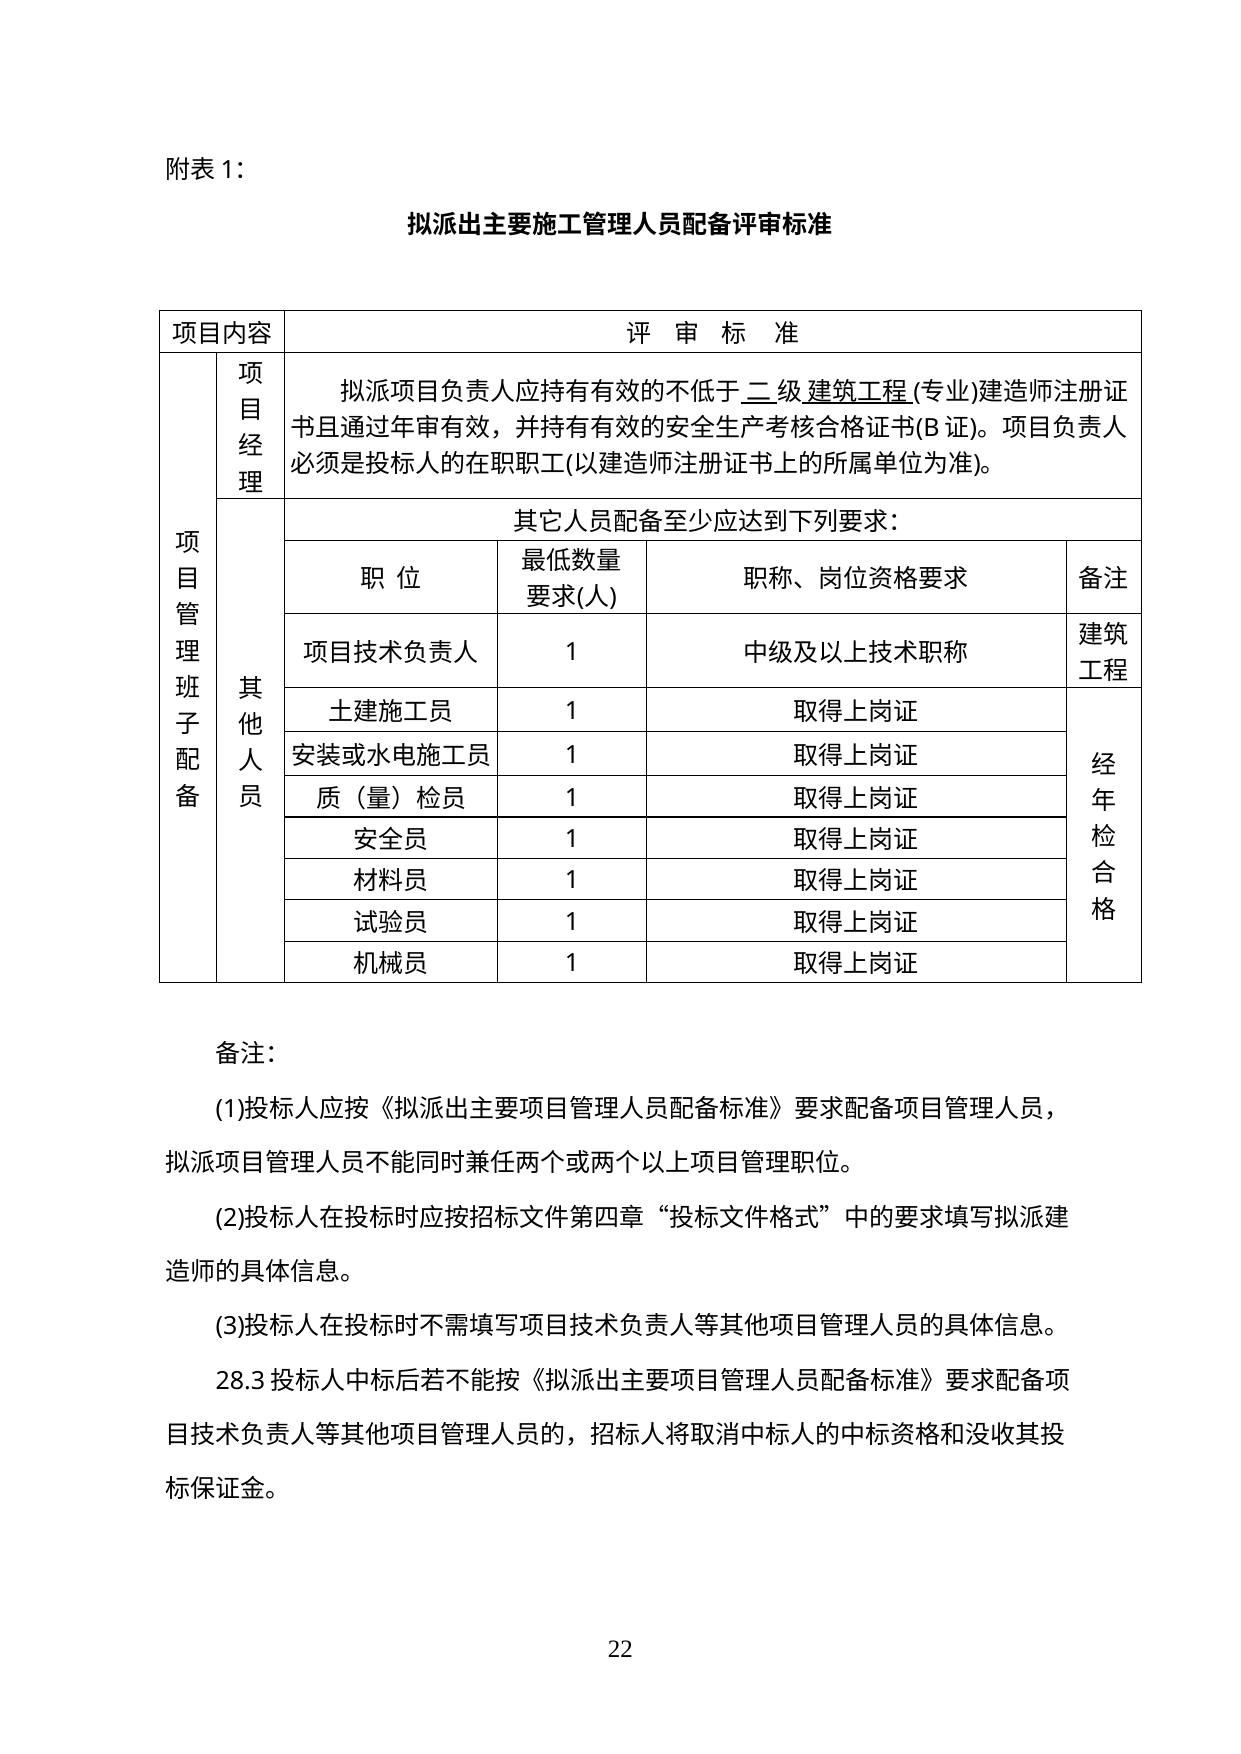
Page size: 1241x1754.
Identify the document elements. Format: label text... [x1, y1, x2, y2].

text 备注： [165, 1034, 1075, 1070]
table_cell 机械员 [285, 942, 497, 982]
subtitle 28.3投标人中标后若不能按《拟派出主要项目管理人员配备标准》要求配备项目技术负责人等其他项目管理人员的，招标人将取消中标人的中标资格和没收其投标保证金。 [165, 1360, 1075, 1505]
table_cell 1 [498, 942, 646, 982]
text 拟派出主要施工管理人员配备评审标准 [165, 204, 1075, 241]
table_header 项目内容 [160, 311, 284, 352]
table_cell 备注 [1067, 541, 1141, 613]
table_cell 1 [498, 818, 646, 858]
table_cell 职称、岗位资格要求 [647, 541, 1066, 613]
table_cell 1 [498, 776, 646, 816]
table_header 评 审 标 准 [285, 311, 1141, 352]
table_cell 取得上岗证 [647, 859, 1066, 899]
table_cell 材料员 [285, 859, 497, 899]
table_cell 取得上岗证 [647, 688, 1066, 731]
subtitle (2)投标人在投标时应按招标文件第四章“投标文件格式”中的要求填写拟派建造师的具体信息。 [165, 1197, 1075, 1288]
table_cell 1 [498, 614, 646, 687]
table_cell 最低数量 要求(人) [498, 541, 646, 613]
table_cell 取得上岗证 [647, 942, 1066, 982]
table_cell 项 目 管 理 班 子 配 备 [160, 353, 216, 982]
table_cell 1 [498, 732, 646, 775]
table_cell 1 [498, 688, 646, 731]
table_cell 质（量）检员 [285, 776, 497, 816]
table_cell 经 年 检 合 格 [1067, 688, 1141, 982]
table_cell 中级及以上技术职称 [647, 614, 1066, 687]
subtitle (3)投标人在投标时不需填写项目技术负责人等其他项目管理人员的具体信息。 [165, 1306, 1075, 1342]
table_cell 取得上岗证 [647, 818, 1066, 858]
table_cell 取得上岗证 [647, 732, 1066, 775]
table_cell 职 位 [285, 541, 497, 613]
table_cell 土建施工员 [285, 688, 497, 731]
table_cell 其 他 人 员 [217, 499, 284, 982]
table_cell 1 [498, 859, 646, 899]
table_cell 试验员 [285, 900, 497, 941]
table_cell 1 [498, 900, 646, 941]
table_cell 项 目 经 理 [217, 353, 284, 498]
text 附表1： [165, 150, 1075, 186]
table_cell 项目技术负责人 [285, 614, 497, 687]
table_cell 安全员 [285, 818, 497, 858]
table_cell 建筑工程 [1067, 614, 1141, 687]
table_cell 其它人员配备至少应达到下列要求： [285, 499, 1141, 539]
subtitle (1)投标人应按《拟派出主要项目管理人员配备标准》要求配备项目管理人员，拟派项目管理人员不能同时兼任两个或两个以上项目管理职位。 [165, 1088, 1075, 1179]
table_cell 取得上岗证 [647, 776, 1066, 816]
table_cell 取得上岗证 [647, 900, 1066, 941]
table_cell 安装或水电施工员 [285, 732, 497, 775]
table_cell 拟派项目负责人应持有有效的不低于 二 级 建筑工程 (专业)建造师注册证书且通过年审有效，并持有有效的安全生产考核合格证书(B证)。项目负责人必须是投标人的在职职工(以建造师注册证书上的所属单位为准)。 [285, 353, 1141, 498]
